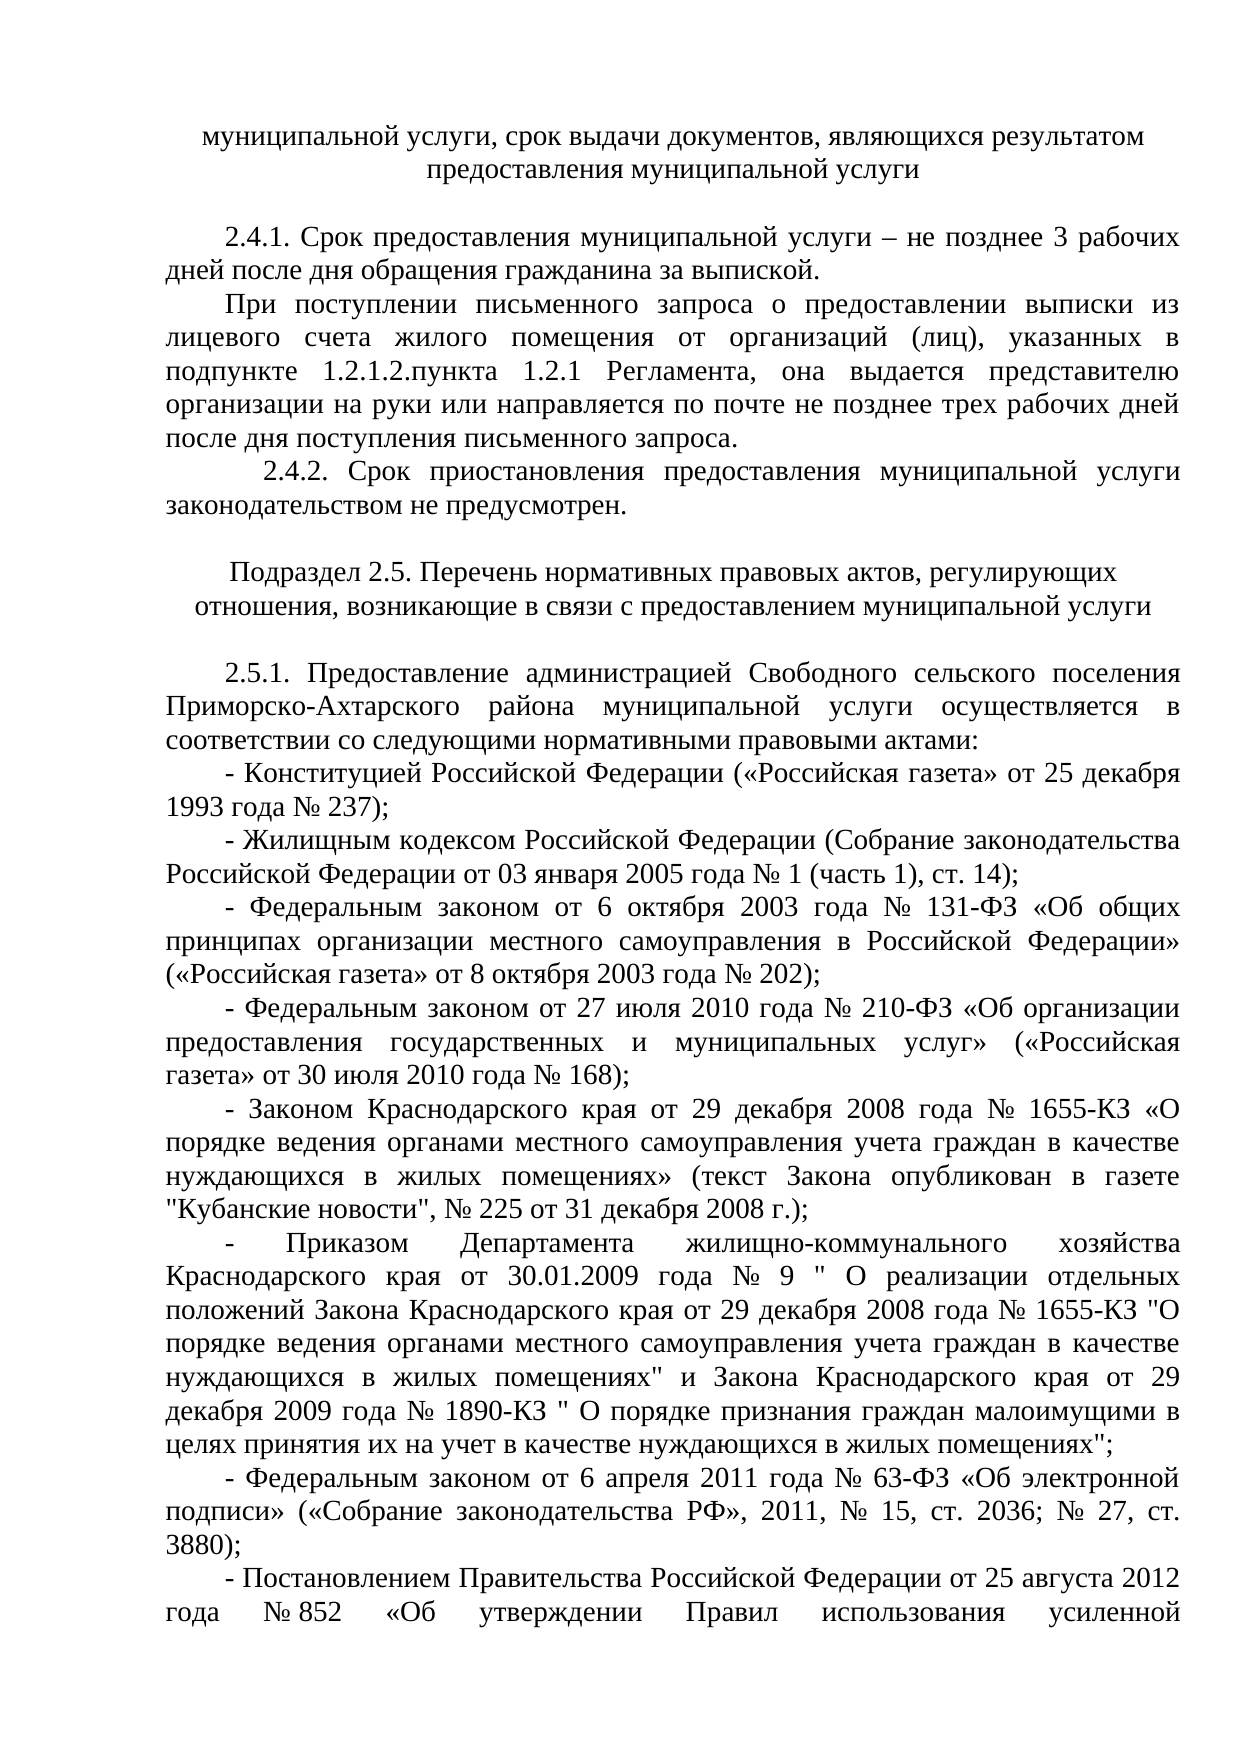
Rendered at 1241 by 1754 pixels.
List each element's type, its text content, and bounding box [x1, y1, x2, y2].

text - Конституцией Российской Федерации («Российская газета» от 25 декабря 1993 года № 237); [165, 755, 1181, 822]
text - Федеральным законом от 6 октября 2003 года № 131-ФЗ «Об общих принципах организации местного самоуправления в Российской Федерации» («Российская газета» от 8 октября 2003 года № 202); [165, 889, 1181, 990]
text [165, 1560, 1181, 1627]
text Подраздел 2.5. Перечень нормативных правовых актов, регулирующих отношения, возникающие в связи с предоставлением муниципальной услуги [165, 554, 1181, 621]
text 2.5.1. Предоставление администрацией Свободного сельского поселения Приморско-Ахтарского района муниципальной услуги осуществляется в соответствии со следующими нормативными правовыми актами: [165, 655, 1181, 755]
text - Законом Краснодарского края от 29 декабря 2008 года № 1655-КЗ «О порядке ведения органами местного самоуправления учета граждан в качестве нуждающихся в жилых помещениях» (текст Закона опубликован в газете "Кубанские новости", № 225 от 31 декабря 2008 г.); [165, 1091, 1181, 1225]
text - Федеральным законом от 27 июля 2010 года № 210-ФЗ «Об организации предоставления государственных и муниципальных услуг» («Российская газета» от 30 июля 2010 года № 168); [165, 990, 1181, 1091]
text - Федеральным законом от 6 апреля 2011 года № 63-ФЗ «Об электронной подписи» («Собрание законодательства РФ», 2011, № 15, ст. 2036; № 27, ст. 3880); [165, 1460, 1181, 1560]
text - Жилищным кодексом Российской Федерации (Собрание законодательства Российской Федерации от 03 января 2005 года № 1 (часть 1), ст. 14); [165, 822, 1181, 889]
text 2.4.2. Срок приостановления предоставления муниципальной услуги законодательством не предусмотрен. [165, 453, 1181, 521]
text - Приказом Департамента жилищно-коммунального хозяйства Краснодарского края от 30.01.2009 года № 9 " О реализации отдельных положений Закона Краснодарского края от 29 декабря 2008 года № 1655-КЗ "О порядке ведения органами местного самоуправления учета граждан в качестве нуждающихся в жилых помещениях" и Закона Краснодарского края от 29 декабря 2009 года № 1890-КЗ " О порядке признания граждан малоимущими в целях принятия их на учет в качестве нуждающихся в жилых помещениях"; [165, 1225, 1181, 1460]
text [165, 118, 1181, 185]
text 2.4.1. Срок предоставления муниципальной услуги – не позднее 3 рабочих дней после дня обращения гражданина за выпиской. [165, 219, 1181, 286]
text При поступлении письменного запроса о предоставлении выписки из лицевого счета жилого помещения от организаций (лиц), указанных в подпункте 1.2.1.2.пункта 1.2.1 Регламента, она выдается представителю организации на руки или направляется по почте не позднее трех рабочих дней после дня поступления письменного запроса. [165, 286, 1181, 453]
